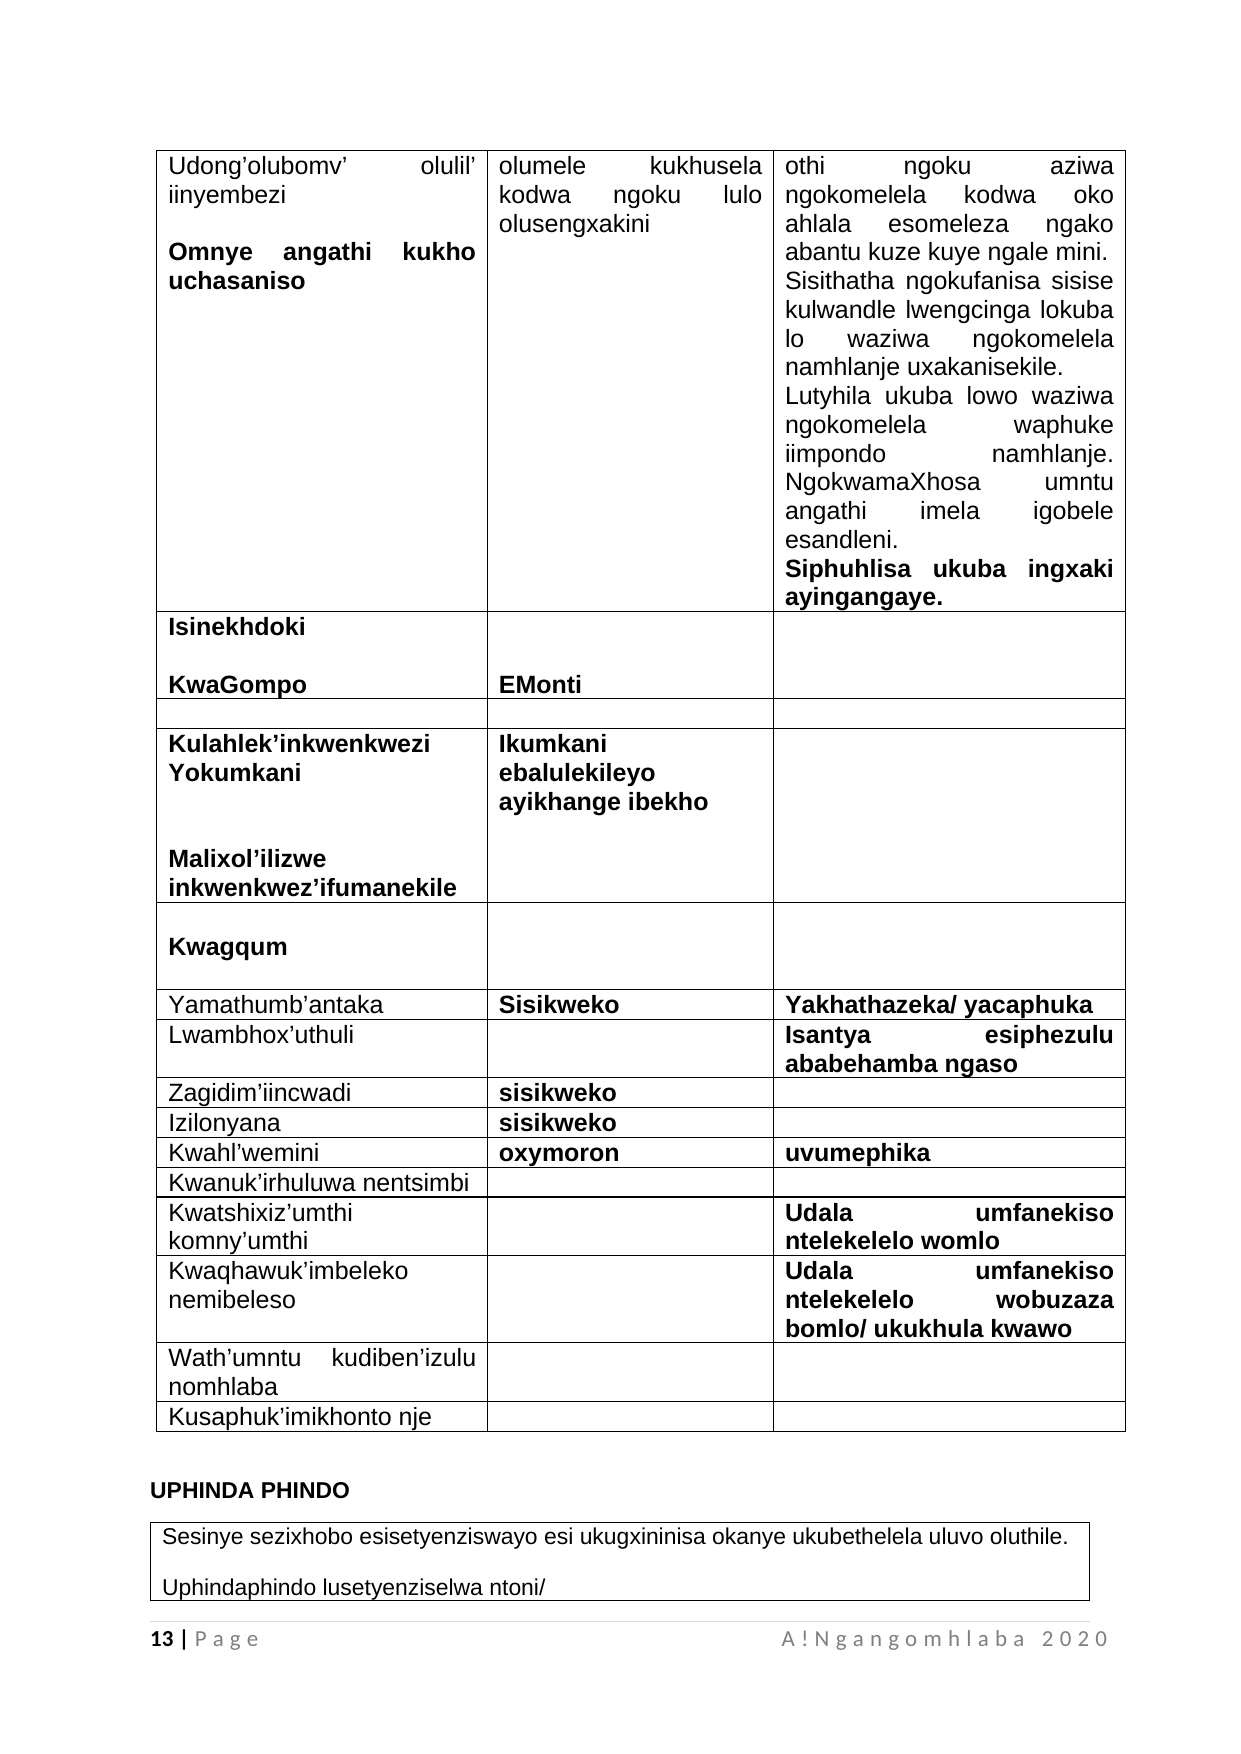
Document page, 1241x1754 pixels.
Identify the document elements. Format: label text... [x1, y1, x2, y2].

table_cell [774, 1078, 1125, 1107]
table_cell Kulahlek’inkwenkwezi Yokumkani Malixol’ilizwe inkwenkwez’ifumanekile [157, 729, 487, 902]
table_cell Izilonyana [157, 1108, 487, 1137]
table_cell [488, 1402, 773, 1431]
table_cell [774, 729, 1125, 902]
table_cell Kwaqhawuk’imbeleko nemibeleso [157, 1256, 487, 1342]
table_cell [488, 699, 773, 728]
table_cell Isantya esiphezulu ababehamba ngaso [774, 1020, 1125, 1077]
table_cell Kwatshixiz’umthi komny’umthi [157, 1198, 487, 1255]
table_cell sisikweko [488, 1108, 773, 1137]
table_cell [488, 1020, 773, 1077]
table_cell Wath’umntu kudiben’izulu nomhlaba [157, 1343, 487, 1401]
table_cell Sisikweko [488, 990, 773, 1019]
table_cell Lwambhox’uthuli [157, 1020, 487, 1077]
table_cell [488, 1168, 773, 1196]
table_cell sisikweko [488, 1078, 773, 1107]
table_cell [774, 612, 1125, 698]
table_cell Udala umfanekiso ntelekelelo wobuzaza bomlo/ ukukhula kwawo [774, 1256, 1125, 1342]
table_cell [488, 903, 773, 989]
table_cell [488, 151, 773, 611]
table_cell Udala umfanekiso ntelekelelo womlo [774, 1198, 1125, 1255]
table_cell Ikumkani ebalulekileyo ayikhange ibekho [488, 729, 773, 902]
table_cell [774, 1168, 1125, 1196]
table_cell Kusaphuk’imikhonto nje [157, 1402, 487, 1431]
table_cell uvumephika [774, 1138, 1125, 1167]
table_cell [774, 1343, 1125, 1401]
table_cell [774, 1402, 1125, 1431]
table_cell [488, 1256, 773, 1342]
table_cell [157, 151, 487, 611]
table_cell Yakhathazeka/ yacaphuka [774, 990, 1125, 1019]
table_cell [157, 699, 487, 728]
table_cell Isinekhdoki KwaGompo [157, 612, 487, 698]
table_cell [488, 1343, 773, 1401]
table_cell [774, 699, 1125, 728]
table_cell [774, 903, 1125, 989]
table_cell Kwagqum [157, 903, 487, 989]
table_cell Zagidim’iincwadi [157, 1078, 487, 1107]
table_cell Yamathumb’antaka [157, 990, 487, 1019]
table_cell Kwahl’wemini [157, 1138, 487, 1167]
table_cell [774, 1108, 1125, 1137]
table_cell oxymoron [488, 1138, 773, 1167]
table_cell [774, 151, 1125, 611]
table_cell [488, 1198, 773, 1255]
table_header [151, 1523, 1089, 1600]
table_cell EMonti [488, 612, 773, 698]
text UPHINDA PHINDO [150, 1477, 1090, 1503]
table_cell Kwanuk’irhuluwa nentsimbi [157, 1168, 487, 1196]
